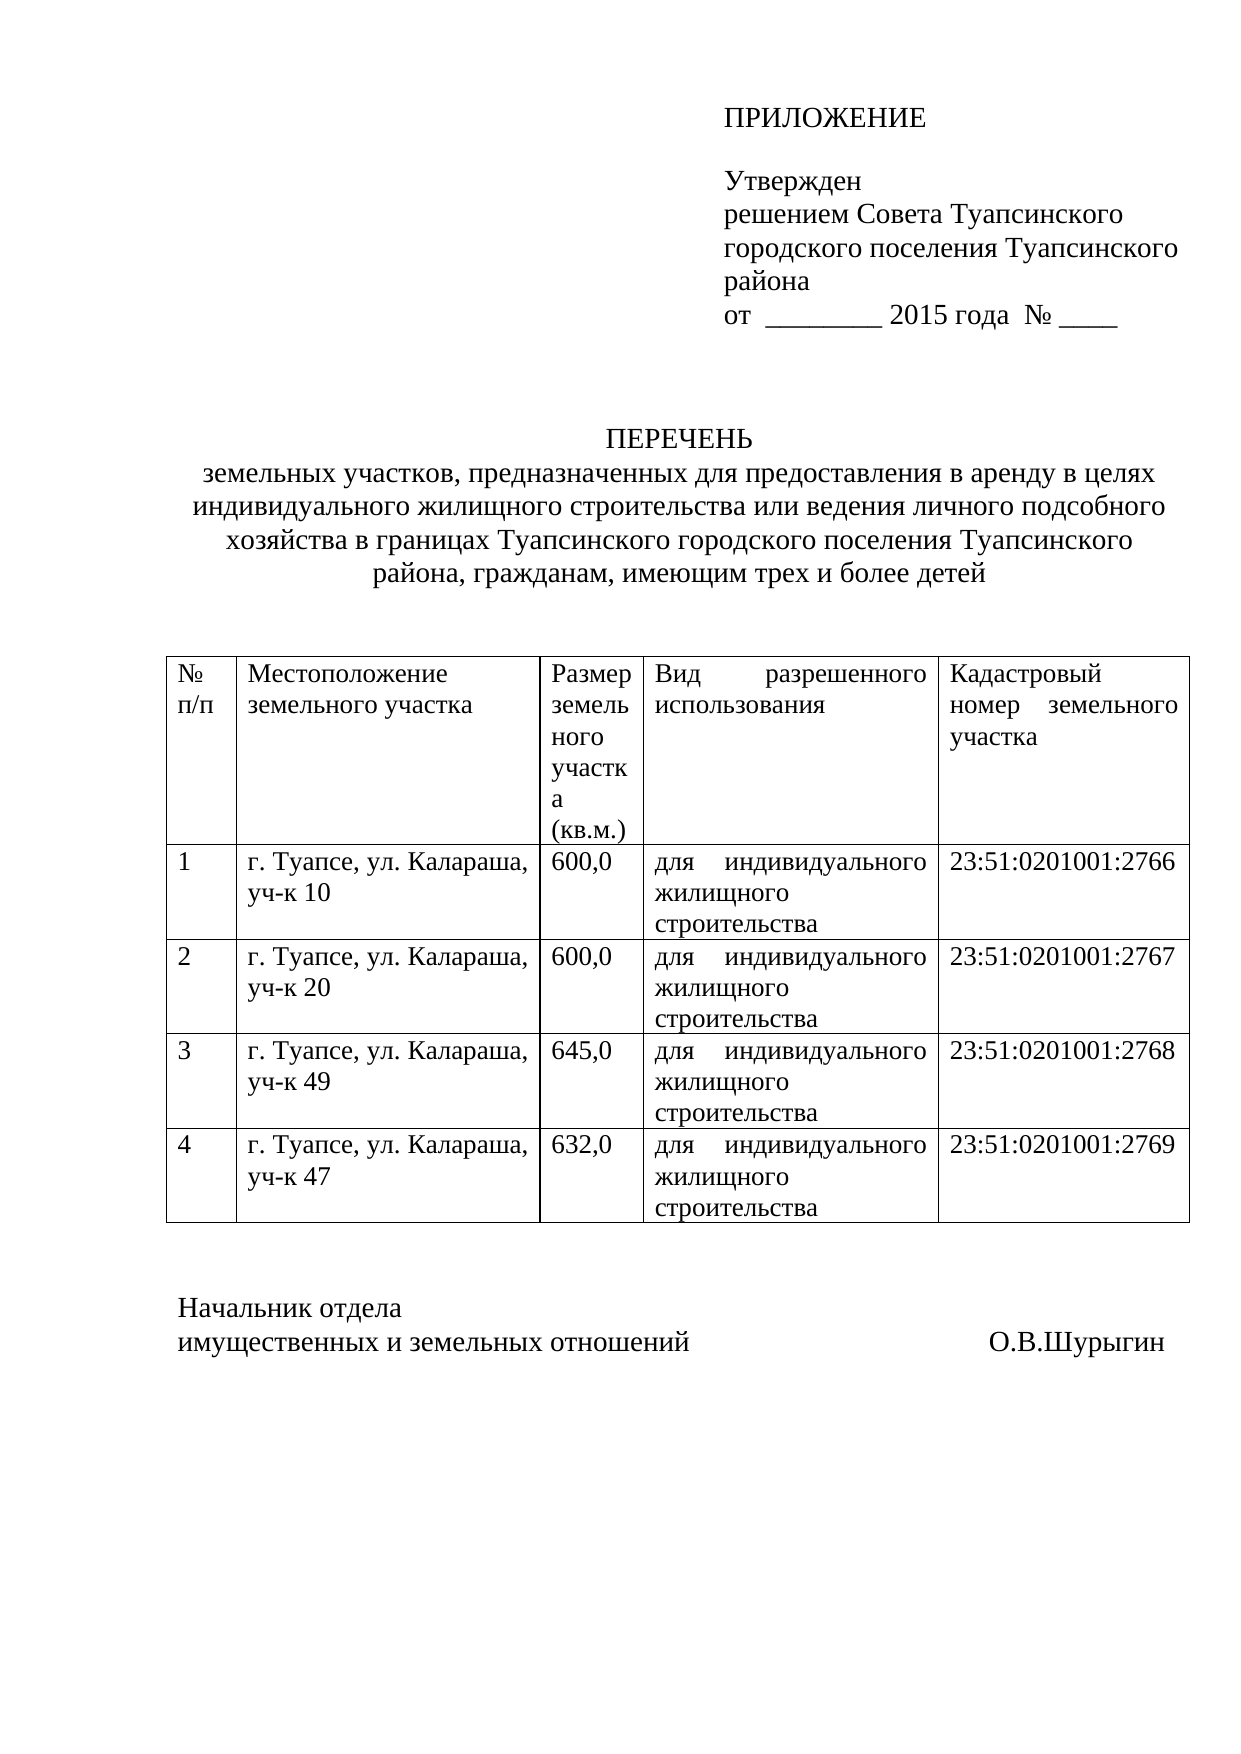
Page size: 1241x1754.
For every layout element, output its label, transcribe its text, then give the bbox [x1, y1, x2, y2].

table_header Кадастровый номер земельного участка [939, 657, 1189, 844]
table_cell г. Туапсе, ул. Калараша, уч-к 47 [237, 1129, 539, 1222]
text от ________ 2015 года № ____ [723, 297, 1181, 330]
text ПРИЛОЖЕНИЕ [723, 100, 1181, 134]
table_cell для индивидуального жилищного строительства [644, 1129, 938, 1222]
table_cell для индивидуального жилищного строительства [644, 940, 938, 1033]
table_header Размер земельного участка (кв.м.) [541, 657, 643, 844]
table_cell для индивидуального жилищного строительства [644, 1034, 938, 1128]
text Утвержден [723, 163, 1181, 196]
text Начальник отдела [177, 1290, 1181, 1324]
table_cell 23:51:0201001:2769 [939, 1129, 1189, 1222]
table_cell г. Туапсе, ул. Калараша, уч-к 49 [237, 1034, 539, 1128]
table_cell 3 [167, 1034, 236, 1128]
text ПЕРЕЧЕНЬ [177, 421, 1181, 455]
table_cell 632,0 [541, 1129, 643, 1222]
table_cell 645,0 [541, 1034, 643, 1128]
table_cell 4 [167, 1129, 236, 1222]
text решением Совета Туапсинского городского поселения Туапсинского района [723, 196, 1181, 297]
table_cell 2 [167, 940, 236, 1033]
table_header № п/п [167, 657, 236, 844]
table_cell г. Туапсе, ул. Калараша, уч-к 10 [237, 845, 539, 939]
table_header Вид разрешенного использования [644, 657, 938, 844]
table_cell 23:51:0201001:2767 [939, 940, 1189, 1033]
table_cell 600,0 [541, 845, 643, 939]
text имущественных и земельных отношений О.В.Шурыгин [177, 1324, 1181, 1357]
table_cell 23:51:0201001:2768 [939, 1034, 1189, 1128]
table_cell 23:51:0201001:2766 [939, 845, 1189, 939]
table_cell 600,0 [541, 940, 643, 1033]
table_header Местоположение земельного участка [237, 657, 539, 844]
text земельных участков, предназначенных для предоставления в аренду в целях индивидуального жилищного строительства или ведения личного подсобного хозяйства в границах Туапсинского городского поселения Туапсинского района, гражданам, имеющим трех и более детей [177, 455, 1181, 589]
table_cell 1 [167, 845, 236, 939]
table_cell для индивидуального жилищного строительства [644, 845, 938, 939]
table_cell г. Туапсе, ул. Калараша, уч-к 20 [237, 940, 539, 1033]
